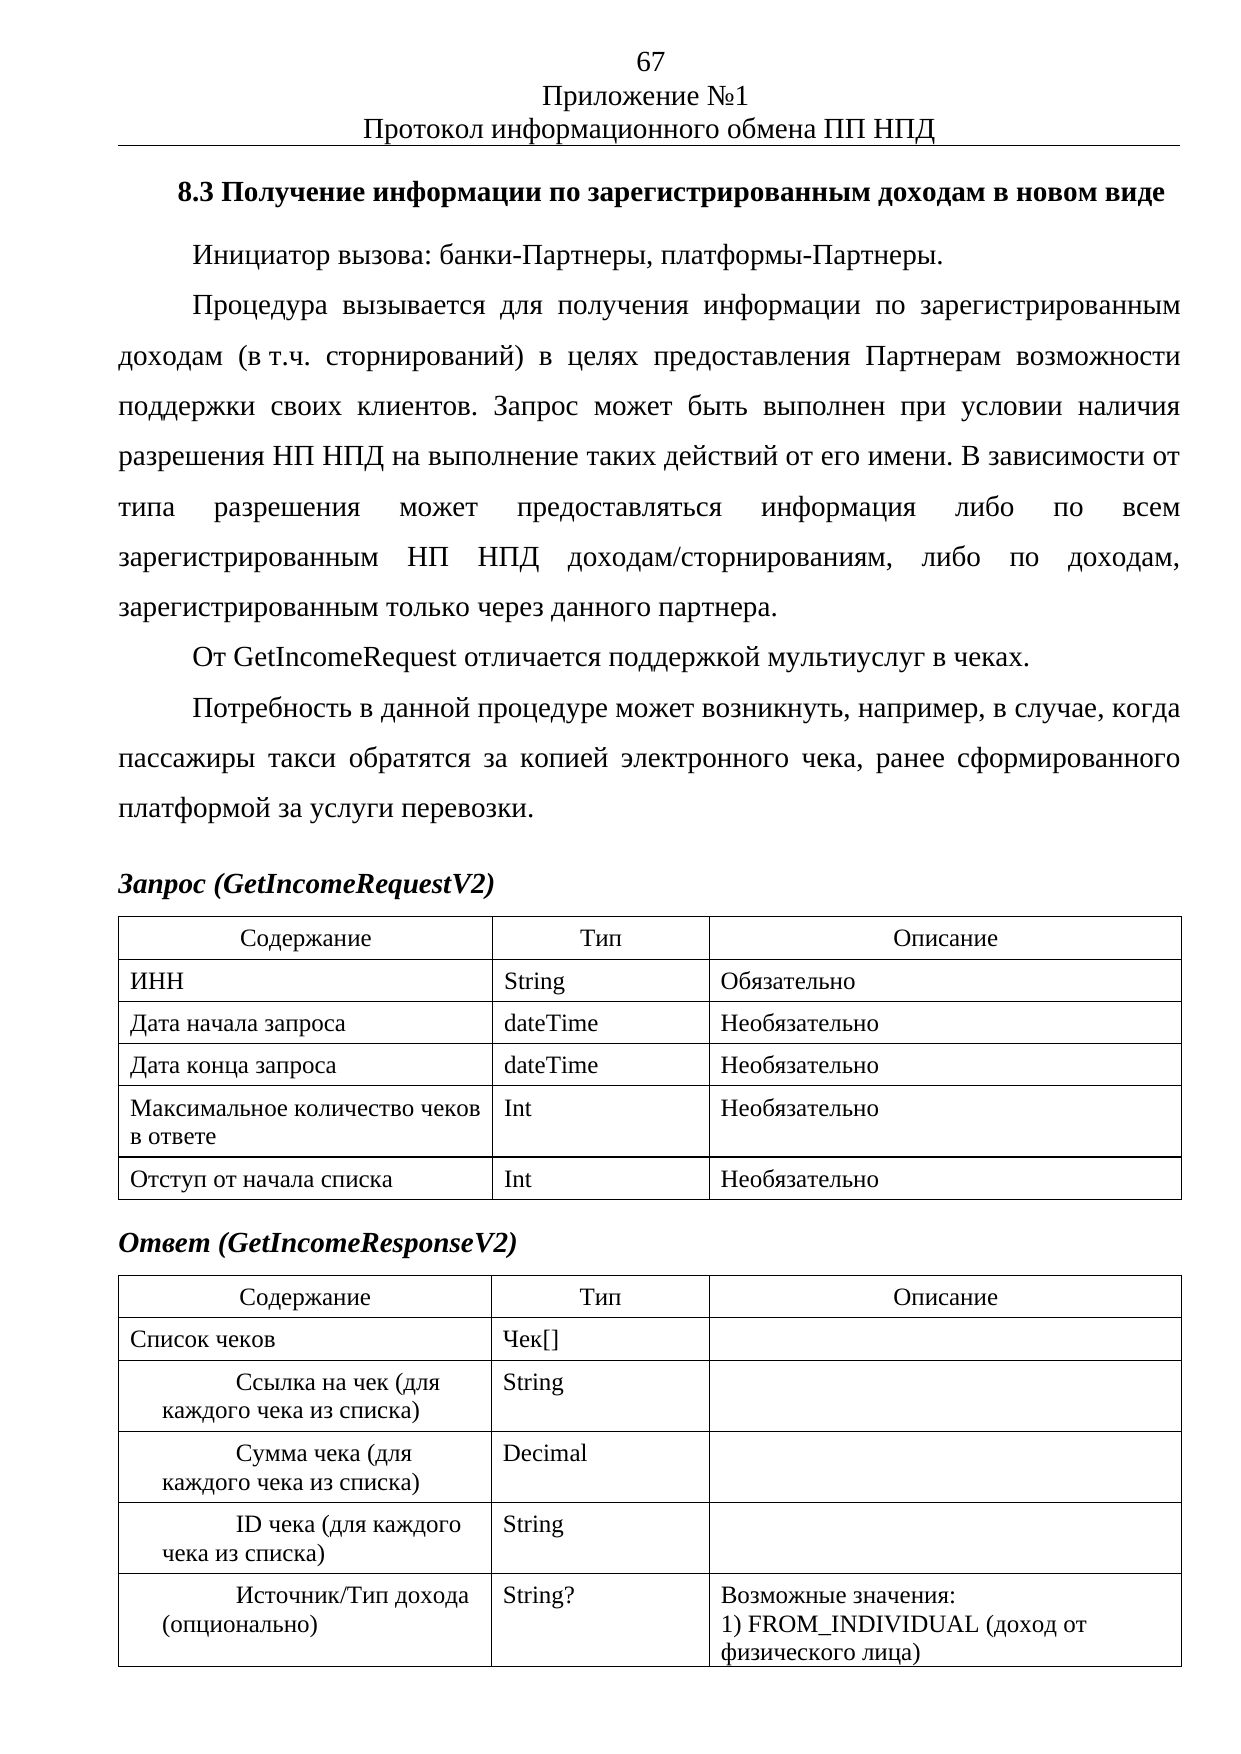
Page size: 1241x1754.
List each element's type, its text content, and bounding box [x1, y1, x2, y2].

text Запрос (GetIncomeRequestV2) [118, 866, 1181, 899]
table_cell String? [492, 1574, 709, 1666]
table_cell Сумма чека (для каждого чека из списка) [119, 1432, 491, 1502]
text Ответ (GetIncomeResponseV2) [118, 1225, 1181, 1258]
table_cell Необязательно [710, 1044, 1181, 1085]
table_header Описание [710, 917, 1181, 958]
table_cell [710, 1503, 1181, 1573]
subtitle Получение информации по зарегистрированным доходам в новом виде [103, 174, 1181, 208]
table_cell String [492, 1503, 709, 1573]
table_cell Дата конца запроса [119, 1044, 492, 1085]
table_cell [710, 1574, 1181, 1666]
table_cell Необязательно [710, 1002, 1181, 1043]
table_cell Обязательно [710, 960, 1181, 1001]
table_cell Decimal [492, 1432, 709, 1502]
table_cell ID чека (для каждого чека из списка) [119, 1503, 491, 1573]
table_cell Список чеков [119, 1318, 491, 1359]
table_cell Int [493, 1158, 709, 1199]
text Инициатор вызова: банки-Партнеры, платформы-Партнеры. [118, 237, 1181, 271]
table_cell Необязательно [710, 1086, 1181, 1156]
table_header Содержание [119, 917, 492, 958]
table_cell String [492, 1361, 709, 1431]
table_cell [710, 1361, 1181, 1431]
table_cell Чек[] [492, 1318, 709, 1359]
text Потребность в данной процедуре может возникнуть, например, в случае, когда пассажиры такси обратятся за копией электронного чека, ранее сформированного платформой за услуги перевозки. [118, 690, 1181, 824]
text От GetIncomeRequest отличается поддержкой мультиуслуг в чеках. [118, 639, 1181, 673]
table_header Содержание [119, 1276, 491, 1317]
table_cell [710, 1432, 1181, 1502]
table_cell dateTime [493, 1002, 709, 1043]
table_cell ИНН [119, 960, 492, 1001]
table_cell Ссылка на чек (для каждого чека из списка) [119, 1361, 491, 1431]
text Процедура вызывается для получения информации по зарегистрированным доходам (в т.ч. сторнирований) в целях предоставления Партнерам возможности поддержки своих клиентов. Запрос может быть выполнен при условии наличия разрешения НП НПД на выполнение таких действий от его имени. В зависимости от типа разрешения может предоставляться информация либо по всем зарегистрированным НП НПД доходам/сторнированиям, либо по доходам, зарегистрированным только через данного партнера. [118, 287, 1181, 623]
table_cell Максимальное количество чеков в ответе [119, 1086, 492, 1156]
table_cell Необязательно [710, 1158, 1181, 1199]
table_header Тип [492, 1276, 709, 1317]
table_header Тип [493, 917, 709, 958]
table_cell String [493, 960, 709, 1001]
table_cell Int [493, 1086, 709, 1156]
table_cell [710, 1318, 1181, 1359]
table_cell Источник/Тип дохода (опционально) [119, 1574, 491, 1666]
table_header Описание [710, 1276, 1181, 1317]
table_cell dateTime [493, 1044, 709, 1085]
table_cell Дата начала запроса [119, 1002, 492, 1043]
table_cell Отступ от начала списка [119, 1158, 492, 1199]
